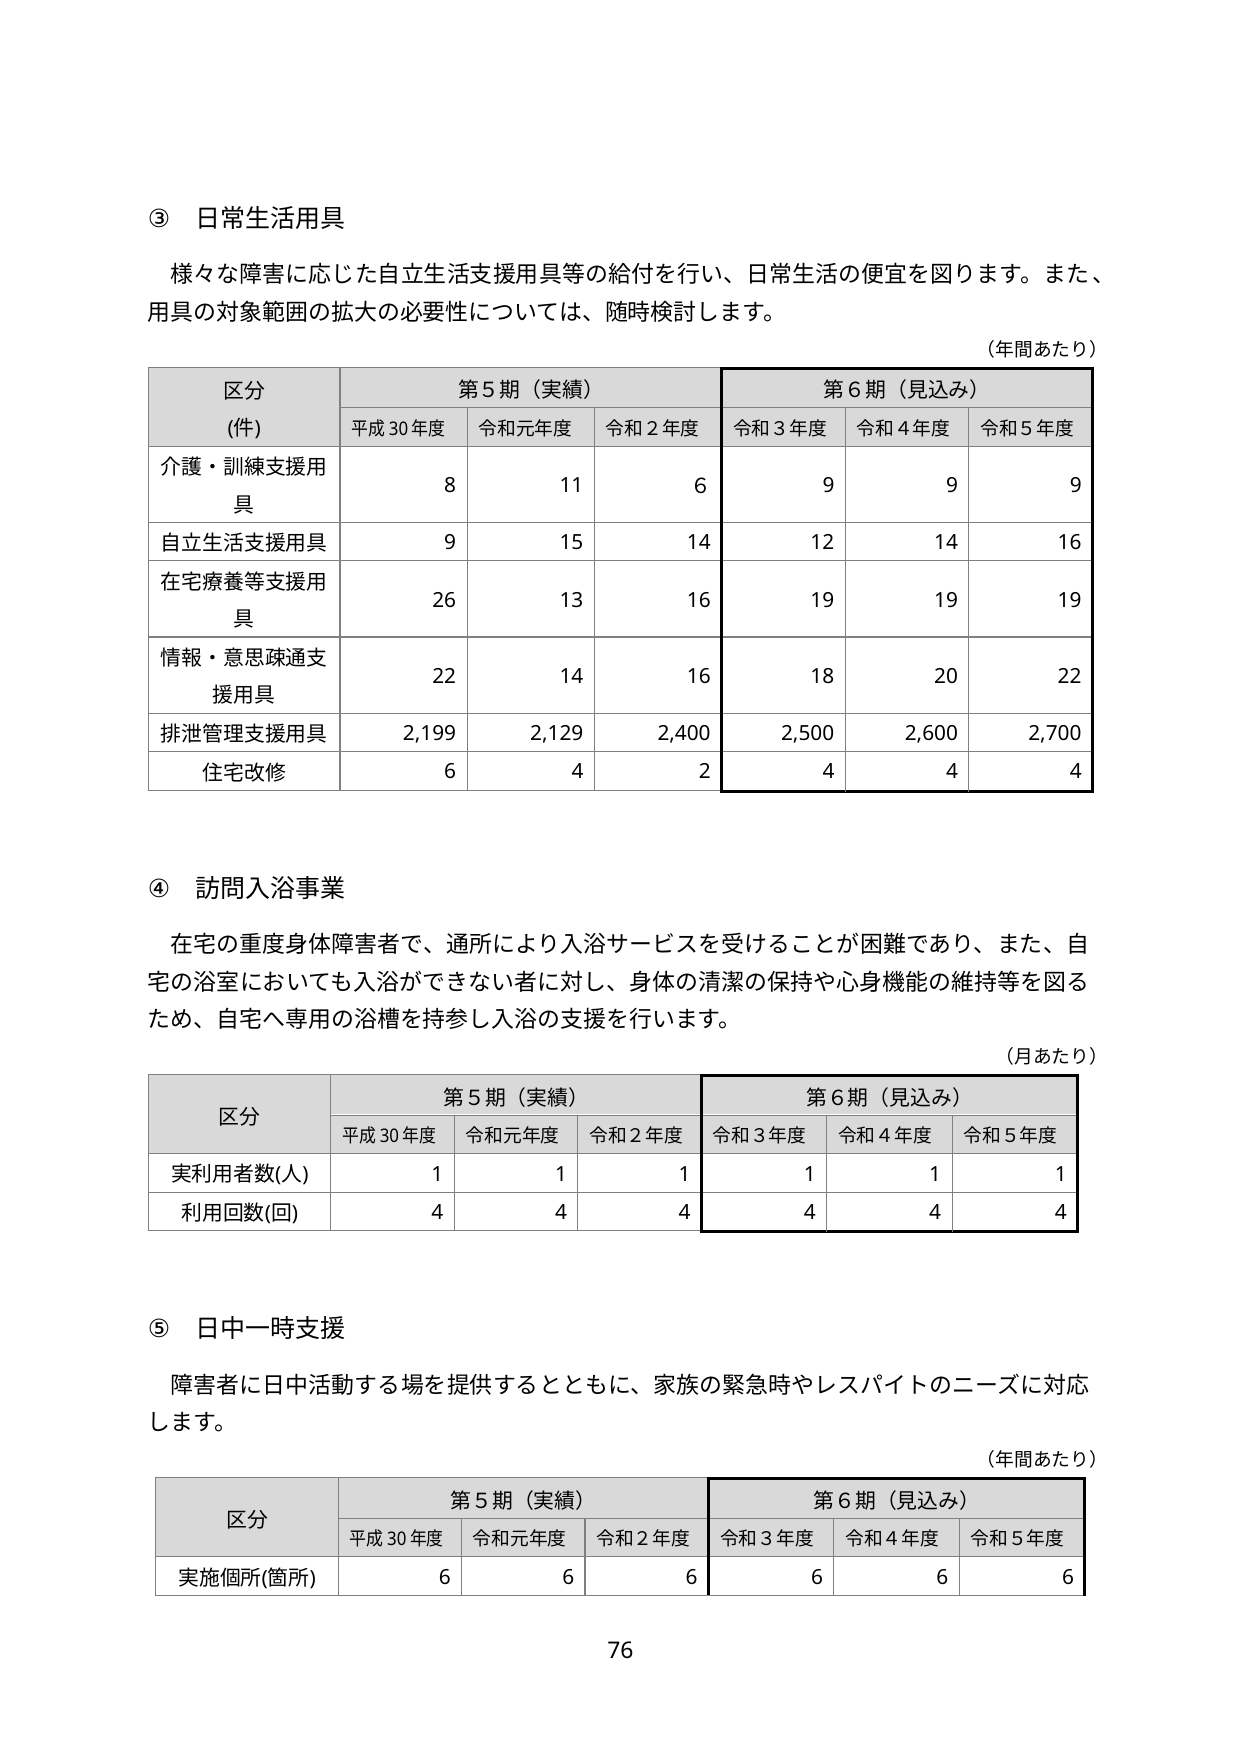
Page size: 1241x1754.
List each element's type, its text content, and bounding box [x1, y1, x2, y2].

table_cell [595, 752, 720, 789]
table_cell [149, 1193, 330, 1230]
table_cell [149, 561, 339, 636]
text 在宅の重度身体障害者で、通所により入浴サービスを受けることが困難であり、また、自宅の浴室においても入浴ができない者に対し、身体の清潔の保持や心身機能の維持等を図るため、自宅へ専用の浴槽を持参し入浴の支援を行います。 [148, 924, 1092, 1036]
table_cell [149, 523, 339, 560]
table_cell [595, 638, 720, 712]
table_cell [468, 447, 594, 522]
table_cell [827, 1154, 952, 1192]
text ③ 日常生活用具 [148, 198, 1092, 235]
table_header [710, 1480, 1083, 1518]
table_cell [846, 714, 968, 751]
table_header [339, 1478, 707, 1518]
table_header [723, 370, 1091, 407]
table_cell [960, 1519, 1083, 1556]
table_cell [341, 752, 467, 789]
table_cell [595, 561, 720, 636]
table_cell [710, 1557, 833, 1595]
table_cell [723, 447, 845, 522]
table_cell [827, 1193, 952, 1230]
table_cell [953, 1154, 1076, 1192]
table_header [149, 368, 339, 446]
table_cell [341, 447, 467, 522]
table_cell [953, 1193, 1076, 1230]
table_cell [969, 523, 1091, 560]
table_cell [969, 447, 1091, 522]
text （年間あたり） [239, 329, 1108, 367]
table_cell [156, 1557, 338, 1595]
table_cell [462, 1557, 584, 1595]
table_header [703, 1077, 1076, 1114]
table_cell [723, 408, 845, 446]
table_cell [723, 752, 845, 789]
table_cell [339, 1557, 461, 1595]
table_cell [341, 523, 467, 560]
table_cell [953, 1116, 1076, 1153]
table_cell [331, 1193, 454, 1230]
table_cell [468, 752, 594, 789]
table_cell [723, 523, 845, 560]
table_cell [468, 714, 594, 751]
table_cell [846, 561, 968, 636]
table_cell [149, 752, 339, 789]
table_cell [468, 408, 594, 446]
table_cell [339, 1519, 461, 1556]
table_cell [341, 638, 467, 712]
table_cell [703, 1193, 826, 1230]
text （月あたり） [239, 1036, 1108, 1074]
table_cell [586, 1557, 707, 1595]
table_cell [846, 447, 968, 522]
text ⑤ 日中一時支援 [148, 1308, 1092, 1346]
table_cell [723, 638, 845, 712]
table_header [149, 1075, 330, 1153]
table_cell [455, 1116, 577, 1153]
text （年間あたり） [239, 1439, 1108, 1477]
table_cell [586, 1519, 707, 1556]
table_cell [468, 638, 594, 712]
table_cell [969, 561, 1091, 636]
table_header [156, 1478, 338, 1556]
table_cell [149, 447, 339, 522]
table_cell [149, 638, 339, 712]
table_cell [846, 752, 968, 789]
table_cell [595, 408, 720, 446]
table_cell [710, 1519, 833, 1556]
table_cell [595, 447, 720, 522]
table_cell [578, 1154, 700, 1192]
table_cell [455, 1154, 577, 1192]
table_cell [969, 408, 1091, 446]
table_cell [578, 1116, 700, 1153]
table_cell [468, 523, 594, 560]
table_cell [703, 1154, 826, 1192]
text 様々な障害に応じた自立生活支援用具等の給付を行い、日常生活の便宜を図ります。また、用具の対象範囲の拡大の必要性については、随時検討します。 [148, 254, 1092, 329]
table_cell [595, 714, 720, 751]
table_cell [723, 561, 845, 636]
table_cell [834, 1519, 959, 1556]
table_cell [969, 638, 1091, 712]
text 障害者に日中活動する場を提供するとともに、家族の緊急時やレスパイトのニーズに対応します。 [148, 1364, 1092, 1439]
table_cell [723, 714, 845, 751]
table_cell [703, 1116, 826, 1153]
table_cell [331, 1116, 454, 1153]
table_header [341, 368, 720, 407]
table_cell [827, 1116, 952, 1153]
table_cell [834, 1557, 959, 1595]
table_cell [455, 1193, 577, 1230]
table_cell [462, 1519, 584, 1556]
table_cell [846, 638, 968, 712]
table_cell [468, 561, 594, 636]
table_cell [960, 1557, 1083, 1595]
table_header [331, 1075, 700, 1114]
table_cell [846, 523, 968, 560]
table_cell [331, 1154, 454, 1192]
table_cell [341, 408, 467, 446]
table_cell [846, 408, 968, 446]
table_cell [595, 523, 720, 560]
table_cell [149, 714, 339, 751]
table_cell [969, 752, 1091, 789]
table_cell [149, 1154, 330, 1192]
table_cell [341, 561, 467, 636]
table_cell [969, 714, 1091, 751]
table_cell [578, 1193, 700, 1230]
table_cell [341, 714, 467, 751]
text ④ 訪問入浴事業 [148, 868, 1092, 905]
